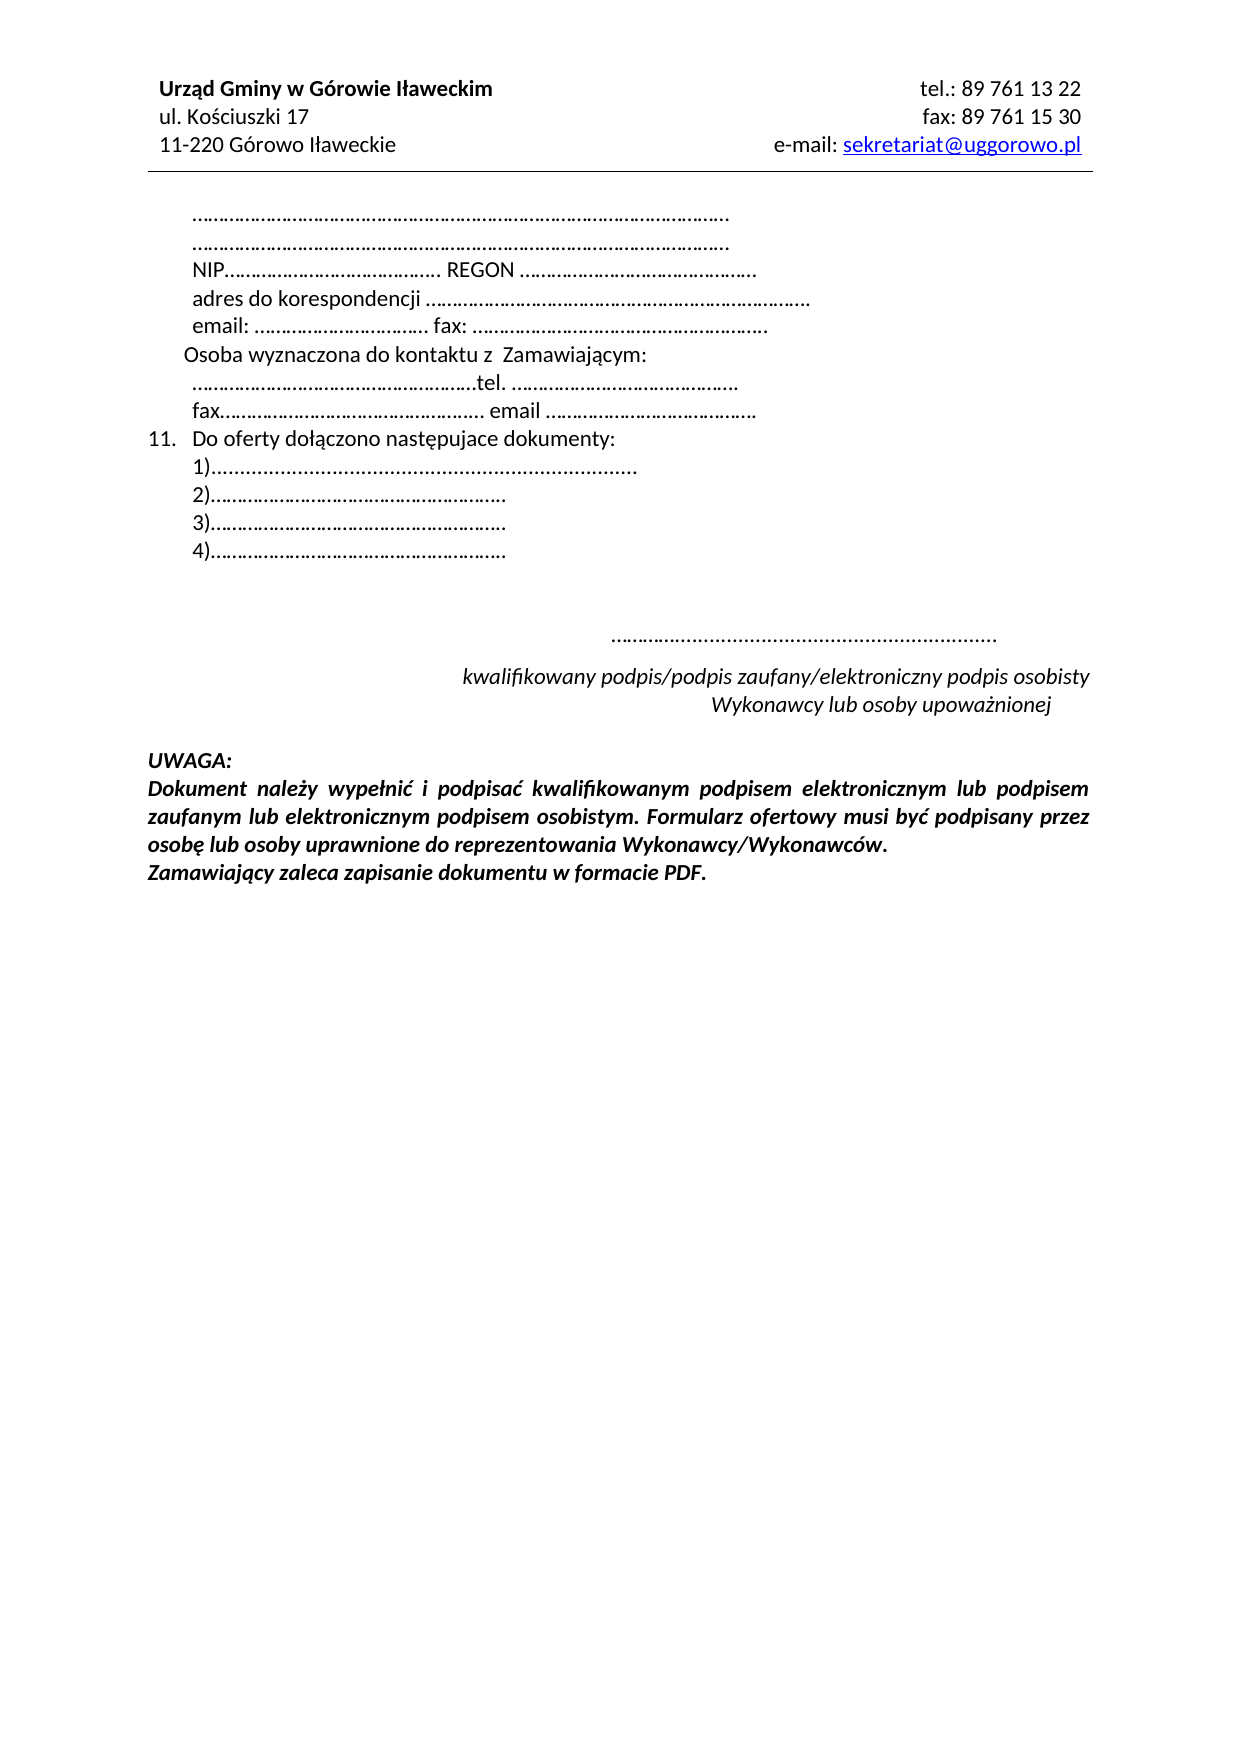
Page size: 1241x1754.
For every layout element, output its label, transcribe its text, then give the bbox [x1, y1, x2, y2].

text fax………………………………………..… email …………………………………. [192, 396, 1093, 424]
text kwalifikowany podpis/podpis zaufany/elektroniczny podpis osobisty [221, 662, 1093, 690]
text Dokument należy wypełnić i podpisać kwalifikowanym podpisem elektronicznym lub podpisem zaufanym lub elektronicznym podpisem osobistym. Formularz ofertowy musi być podpisany przez osobę lub osoby uprawnione do reprezentowania Wykonawcy/Wykonawców. [148, 774, 1093, 858]
text email: …………………………… fax: ……………………………………………….. [192, 312, 1093, 340]
text ………………………………………………tel. ……………………………………. [192, 368, 1093, 396]
text Osoba wyznaczona do kontaktu z Zamawiającym: [148, 340, 1093, 368]
text 1).......................................................................... [192, 452, 1093, 480]
text 3)……………………………………………….. [192, 508, 1093, 536]
text ………………………………………………………………………………………… [192, 228, 1093, 256]
text Zamawiający zaleca zapisanie dokumentu w formacie PDF. [148, 858, 1093, 886]
text adres do korespondencji ………………………………………………………………. [192, 284, 1093, 312]
text NIP………………………………….. REGON ……………………………………… [192, 256, 1093, 284]
text UWAGA: [148, 746, 1093, 774]
text Wykonawcy lub osoby upoważnionej [148, 690, 1093, 718]
text 2)……………………………………………….. [192, 480, 1093, 508]
list Do oferty dołączono następujace dokumenty: [148, 424, 1093, 452]
text ………………………………………………………………………………………… [192, 199, 1093, 228]
text …………........................................................ [443, 620, 1093, 648]
text 4)……………………………………………….. [192, 536, 1093, 564]
